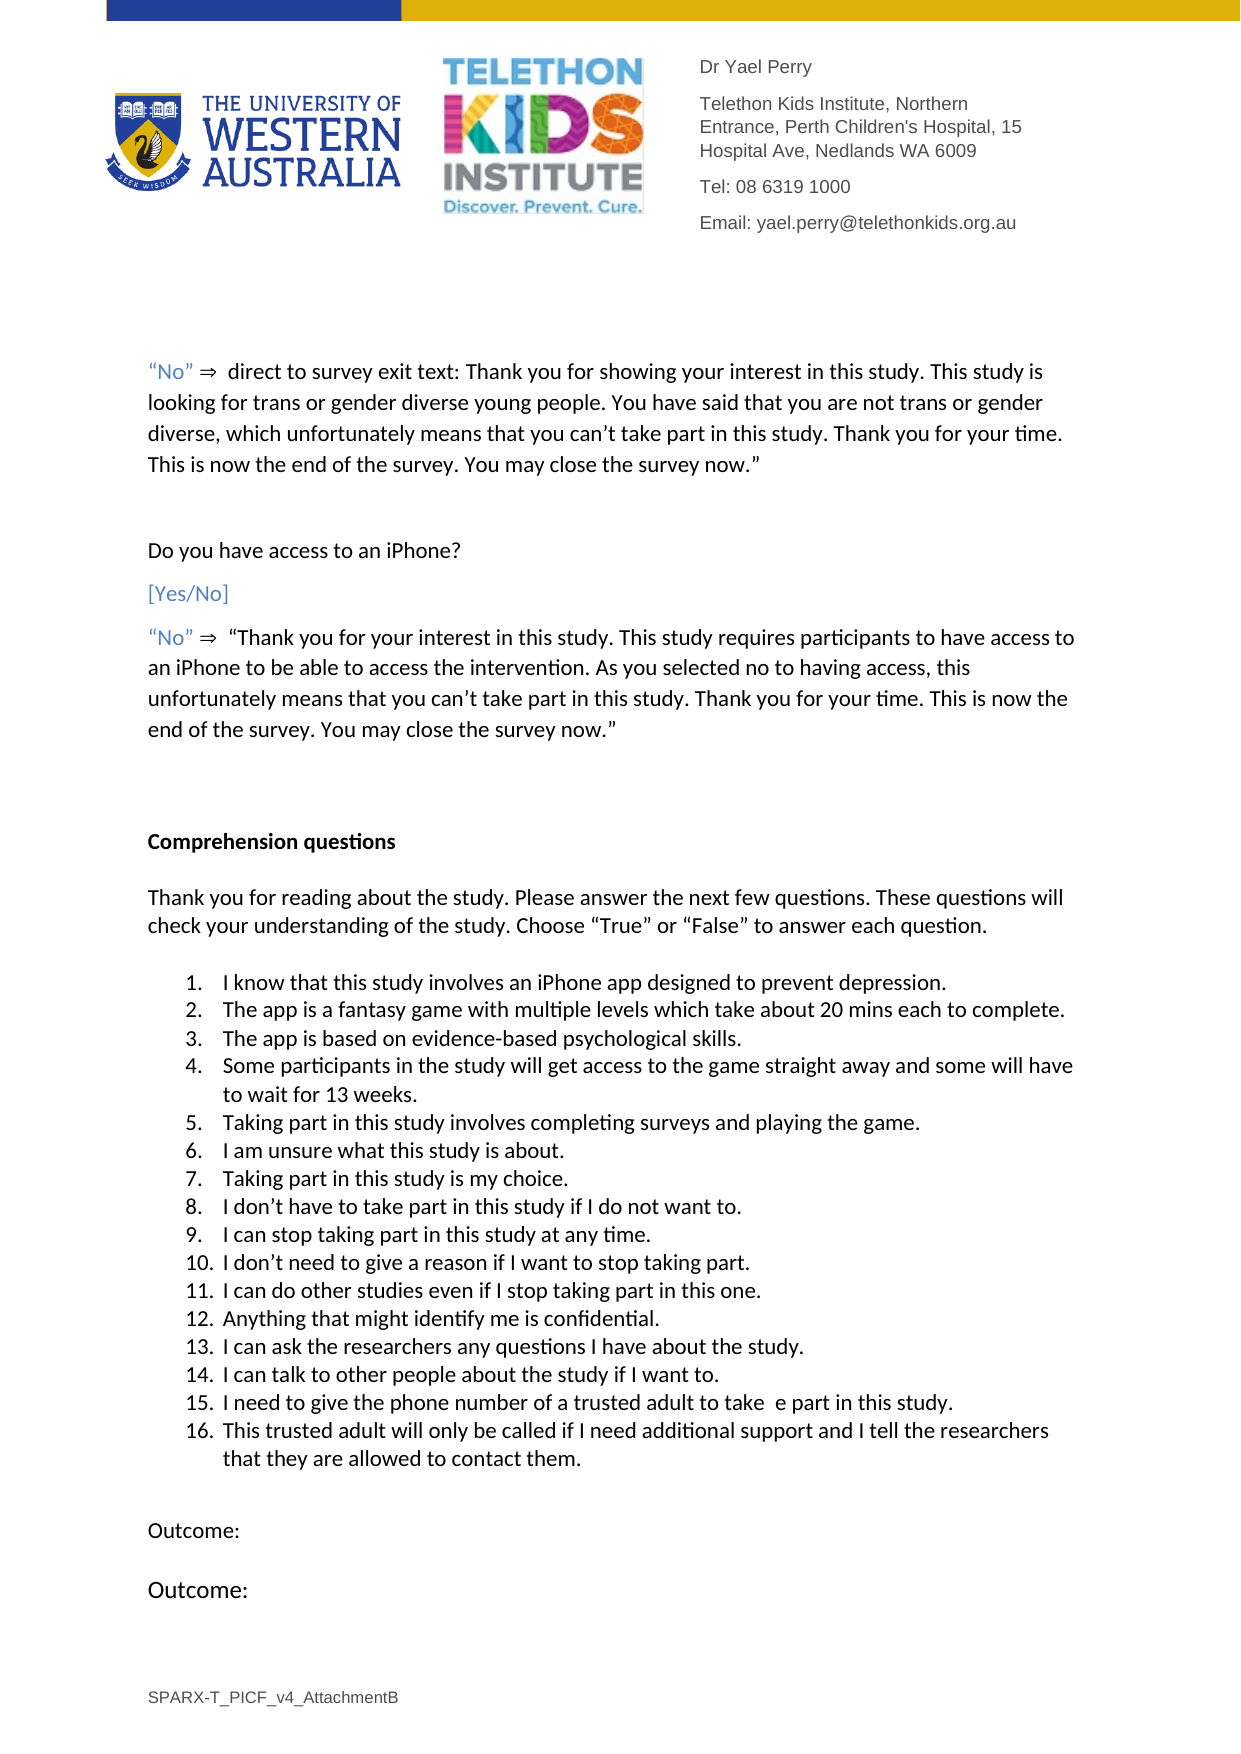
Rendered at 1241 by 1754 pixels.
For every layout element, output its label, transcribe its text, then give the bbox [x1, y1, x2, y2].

list I don’t have to take part in this study if I do not want to. [185, 1192, 1092, 1220]
list I am unsure what this study is about. [185, 1136, 1092, 1164]
list This trusted adult will only be called if I need additional support and I tell the researchers that they are allowed to contact them. [185, 1416, 1092, 1472]
list I know that this study involves an iPhone app designed to prevent depression. [185, 968, 1092, 996]
list Some participants in the study will get access to the game straight away and some will have to wait for 13 weeks. [185, 1052, 1092, 1108]
list The app is a fantasy game with multiple levels which take about 20 mins each to complete. [185, 996, 1092, 1024]
text [Yes/No] [148, 579, 1092, 607]
text Comprehension questions [148, 827, 1092, 856]
picture [443, 58, 645, 215]
list I can stop taking part in this study at any time. [185, 1220, 1092, 1248]
list Anything that might identify me is confidential. [185, 1304, 1092, 1332]
text “No” “Thank you for your interest in this study. This study requires participants to have access to an iPhone to be able to access the intervention. As you selected no to having access, this unfortunately means that you can’t take part in this study. Thank you for your time. This is now the end of the survey. You may close the survey now.” [148, 623, 1092, 743]
text Do you have access to an iPhone? [148, 536, 1092, 564]
list I can do other studies even if I stop taking part in this one. [185, 1276, 1092, 1304]
picture [105, 93, 401, 191]
text Outcome: [148, 1574, 1092, 1604]
list Taking part in this study is my choice. [185, 1164, 1092, 1192]
text “No” direct to survey exit text: Thank you for showing your interest in this study. This study is looking for trans or gender diverse young people. You have said that you are not trans or gender diverse, which unfortunately means that you can’t take part in this study. Thank you for your time. This is now the end of the survey. You may close the survey now.” [148, 357, 1092, 478]
list I need to give the phone number of a trusted adult to take e part in this study. [185, 1388, 1092, 1416]
list I don’t need to give a reason if I want to stop taking part. [185, 1248, 1092, 1276]
text Thank you for reading about the study. Please answer the next few questions. These questions will check your understanding of the study. Choose “True” or “False” to answer each question. [148, 883, 1092, 939]
list I can ask the researchers any questions I have about the study. [185, 1332, 1092, 1360]
text Outcome: [148, 1517, 1092, 1545]
list The app is based on evidence-based psychological skills. [185, 1024, 1092, 1052]
list I can talk to other people about the study if I want to. [185, 1360, 1092, 1388]
list Taking part in this study involves completing surveys and playing the game. [185, 1108, 1092, 1136]
